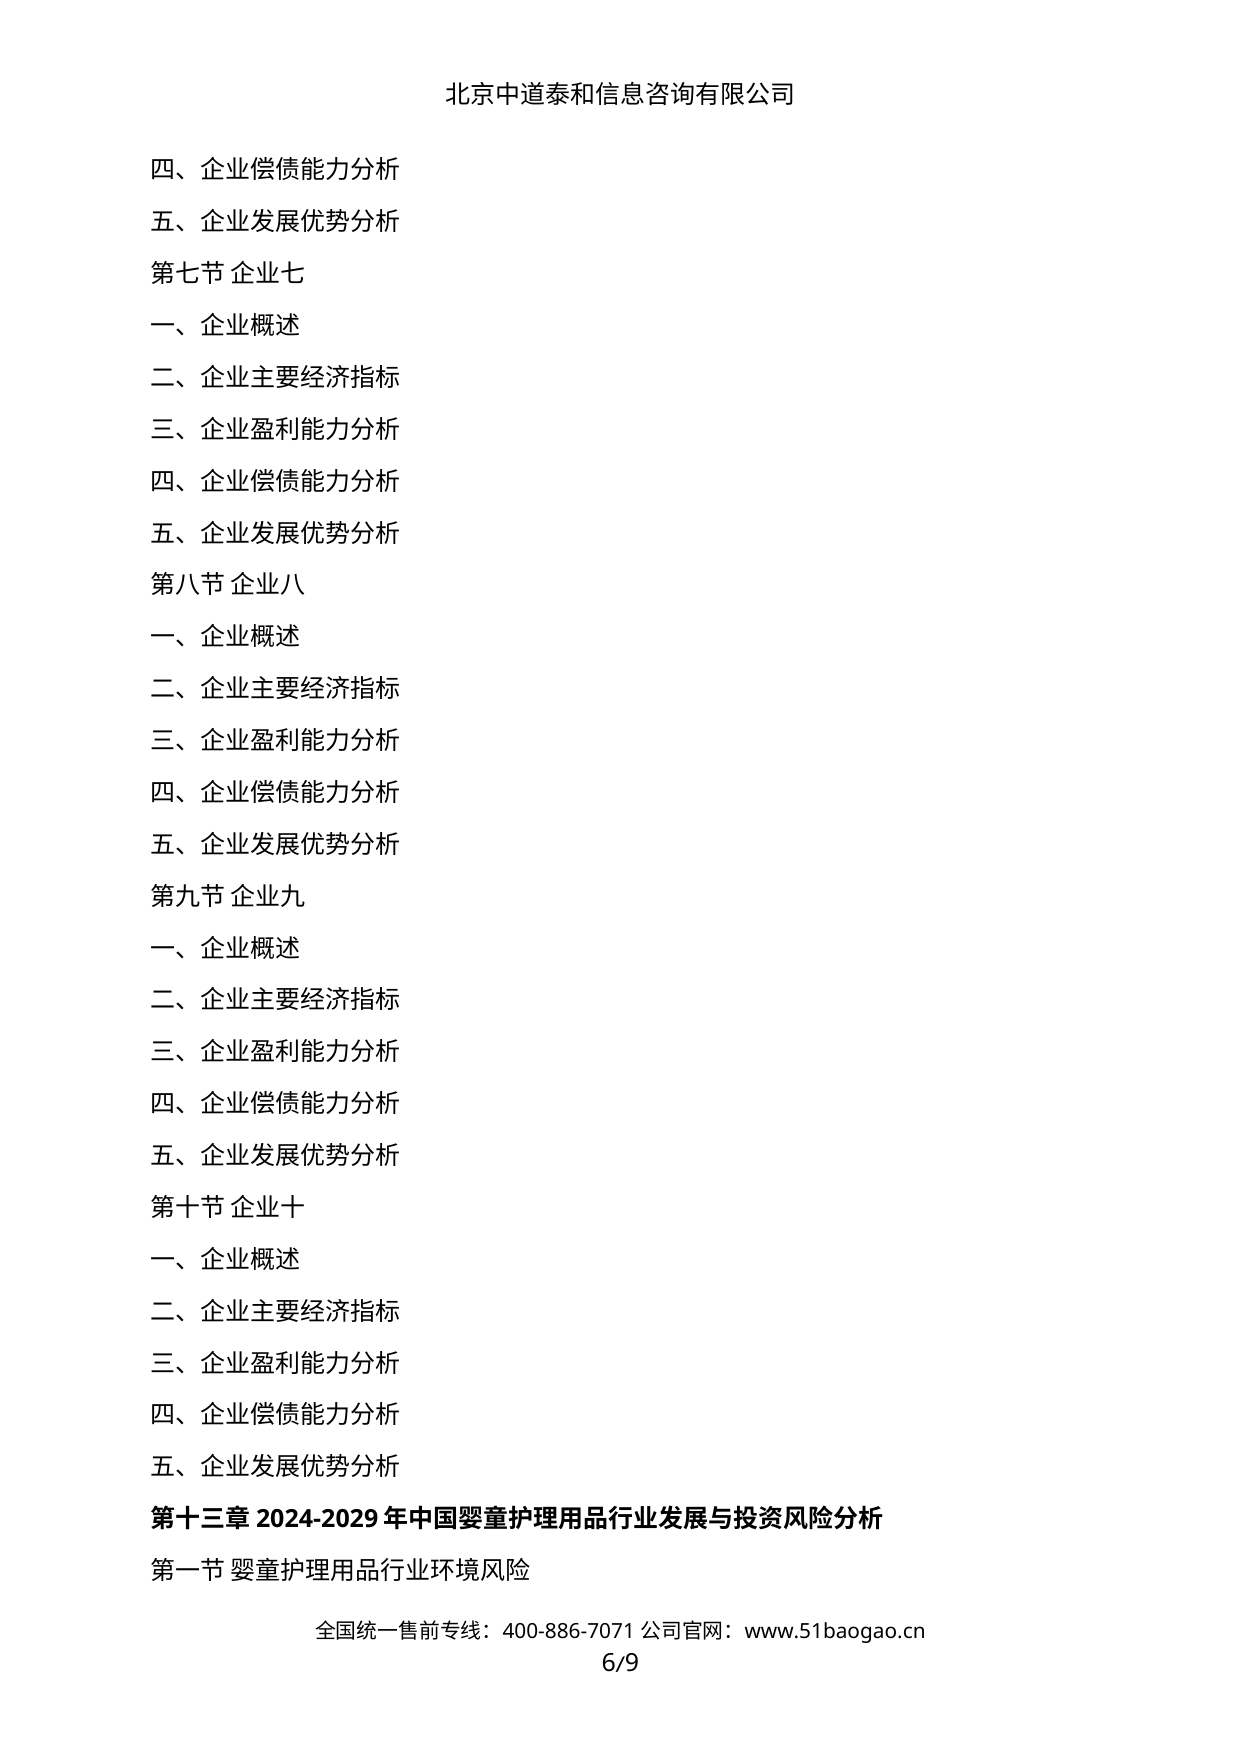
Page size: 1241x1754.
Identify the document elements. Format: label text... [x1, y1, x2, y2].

text 第七节 企业七 [150, 254, 1090, 290]
text 三、企业盈利能力分析 [150, 409, 1090, 446]
text 第十三章 2024-2029年中国婴童护理用品行业发展与投资风险分析 [150, 1499, 1090, 1535]
text 五、企业发展优势分析 [150, 513, 1090, 549]
text 一、企业概述 [150, 617, 1090, 653]
text 五、企业发展优势分析 [150, 824, 1090, 861]
text 二、企业主要经济指标 [150, 1291, 1090, 1327]
text 四、企业偿债能力分析 [150, 772, 1090, 809]
text 四、企业偿债能力分析 [150, 150, 1090, 186]
text 五、企业发展优势分析 [150, 1447, 1090, 1483]
text 四、企业偿债能力分析 [150, 1084, 1090, 1120]
text 五、企业发展优势分析 [150, 1136, 1090, 1172]
text 三、企业盈利能力分析 [150, 1343, 1090, 1379]
text 第十节 企业十 [150, 1187, 1090, 1224]
text 三、企业盈利能力分析 [150, 721, 1090, 757]
text 二、企业主要经济指标 [150, 980, 1090, 1016]
text 第九节 企业九 [150, 876, 1090, 912]
text 四、企业偿债能力分析 [150, 1395, 1090, 1431]
text 第八节 企业八 [150, 565, 1090, 601]
text 一、企业概述 [150, 306, 1090, 342]
text 一、企业概述 [150, 1239, 1090, 1276]
text 三、企业盈利能力分析 [150, 1032, 1090, 1068]
text 二、企业主要经济指标 [150, 669, 1090, 705]
text 二、企业主要经济指标 [150, 357, 1090, 394]
text 四、企业偿债能力分析 [150, 461, 1090, 497]
text 第一节 婴童护理用品行业环境风险 [150, 1551, 1090, 1587]
text 五、企业发展优势分析 [150, 202, 1090, 238]
text 一、企业概述 [150, 928, 1090, 964]
